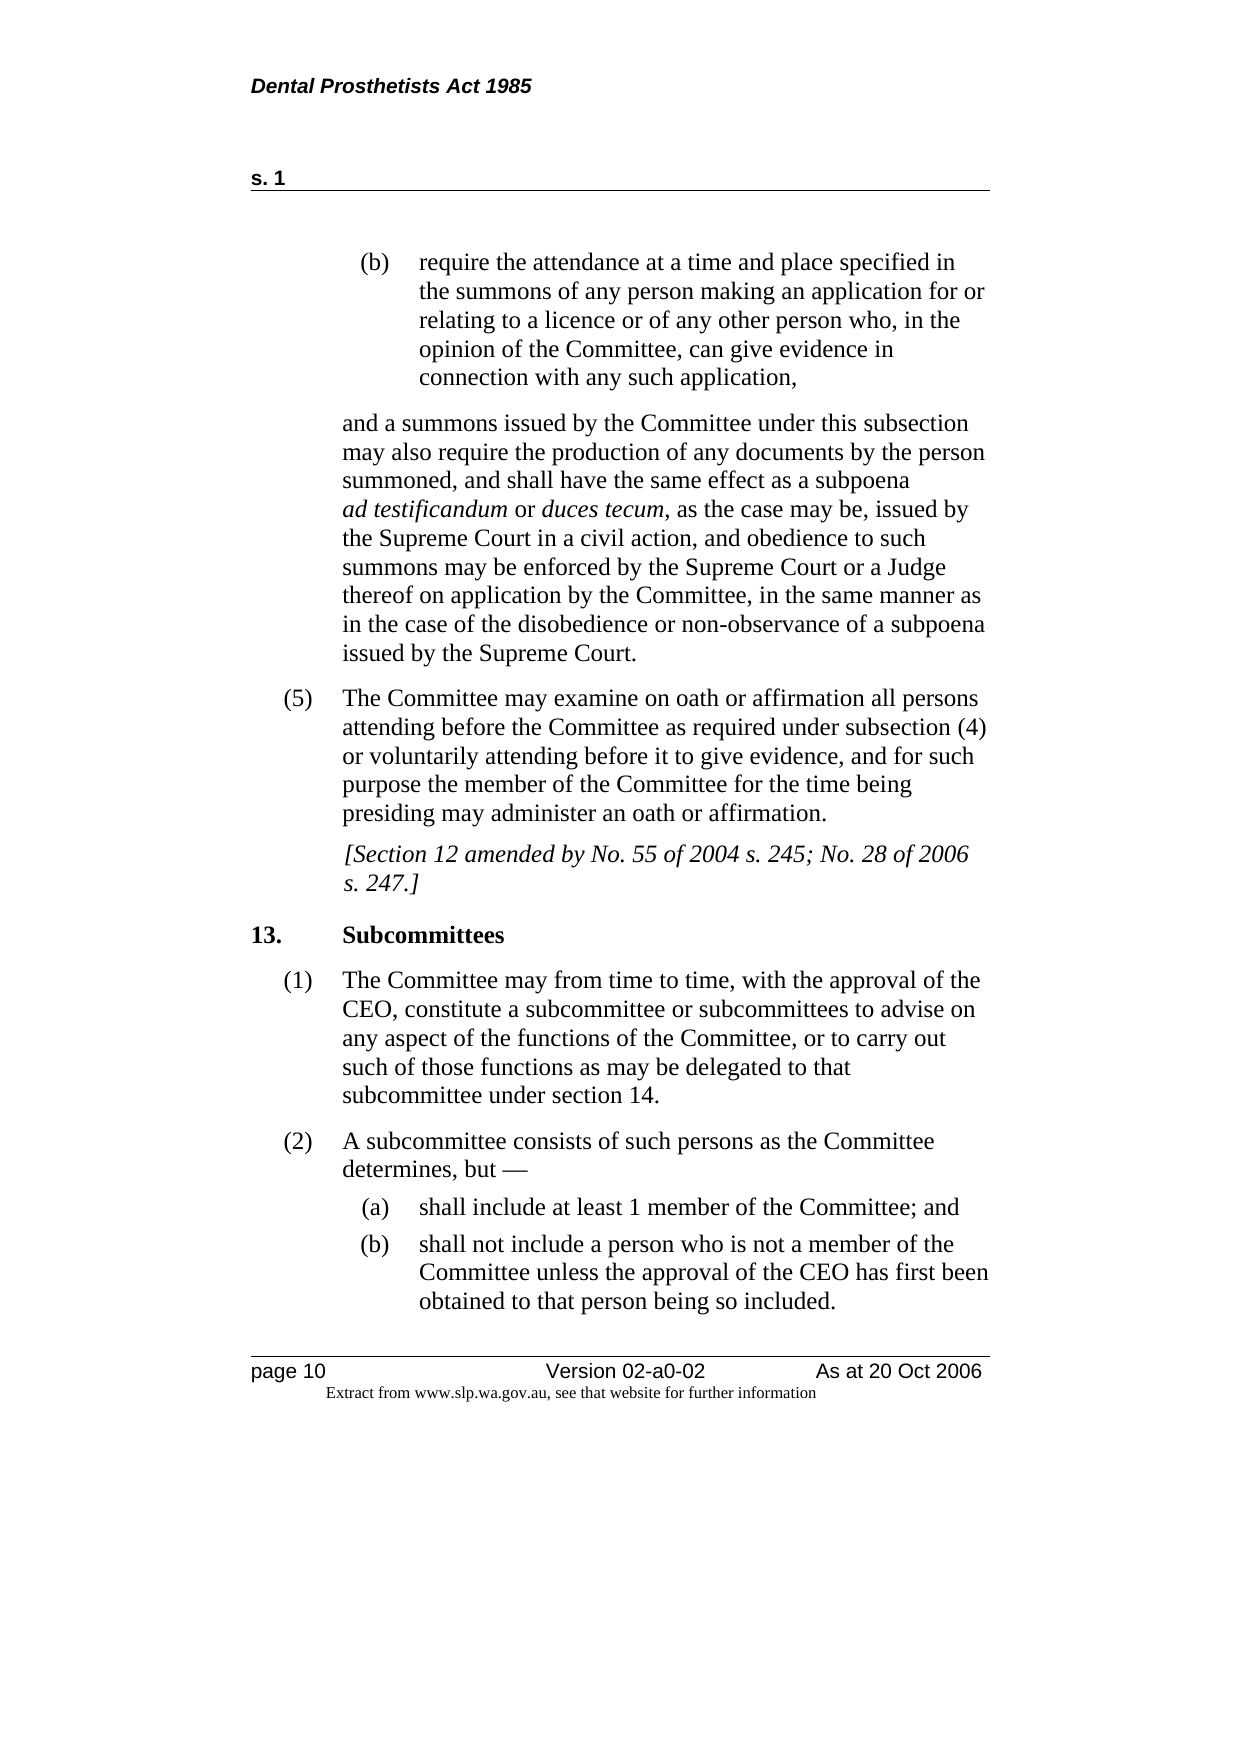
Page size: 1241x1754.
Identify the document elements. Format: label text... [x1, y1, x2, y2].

text (b) require the attendance at a time and place specified in the summons of any person making an application for or relating to a licence or of any other person who, in the opinion of the Committee, can give evidence in connection with any such application, [251, 247, 990, 391]
text and a summons issued by the Committee under this subsection may also require the production of any documents by the person summoned, and shall have the same effect as a subpoena ad testificandum or duces tecum, as the case may be, issued by the Supreme Court in a civil action, and obedience to such summons may be enforced by the Supreme Court or a Judge thereof on application by the Committee, in the same manner as in the case of the disobedience or non-observance of a subpoena issued by the Supreme Court. [251, 408, 990, 667]
text (a) shall include at least 1 member of the Committee; and [251, 1192, 990, 1220]
text [Section 12 amended by No. 55 of 2004 s. 245; No. 28 of 2006 s. 247.] [251, 839, 990, 897]
text (5) The Committee may examine on oath or affirmation all persons attending before the Committee as required under subsection (4) or voluntarily attending before it to give evidence, and for such purpose the member of the Committee for the time being presiding may administer an oath or affirmation. [251, 683, 990, 827]
text (1) The Committee may from time to time, with the approval of the CEO, constitute a subcommittee or subcommittees to advise on any aspect of the functions of the Committee, or to carry out such of those functions as may be delegated to that subcommittee under section 14. [251, 965, 990, 1109]
text (b) shall not include a person who is not a member of the Committee unless the approval of the CEO has first been obtained to that person being so included. [251, 1229, 990, 1315]
subtitle 13. Subcommittees [251, 920, 990, 949]
text (2) A subcommittee consists of such persons as the Committee determines, but — [251, 1126, 990, 1183]
